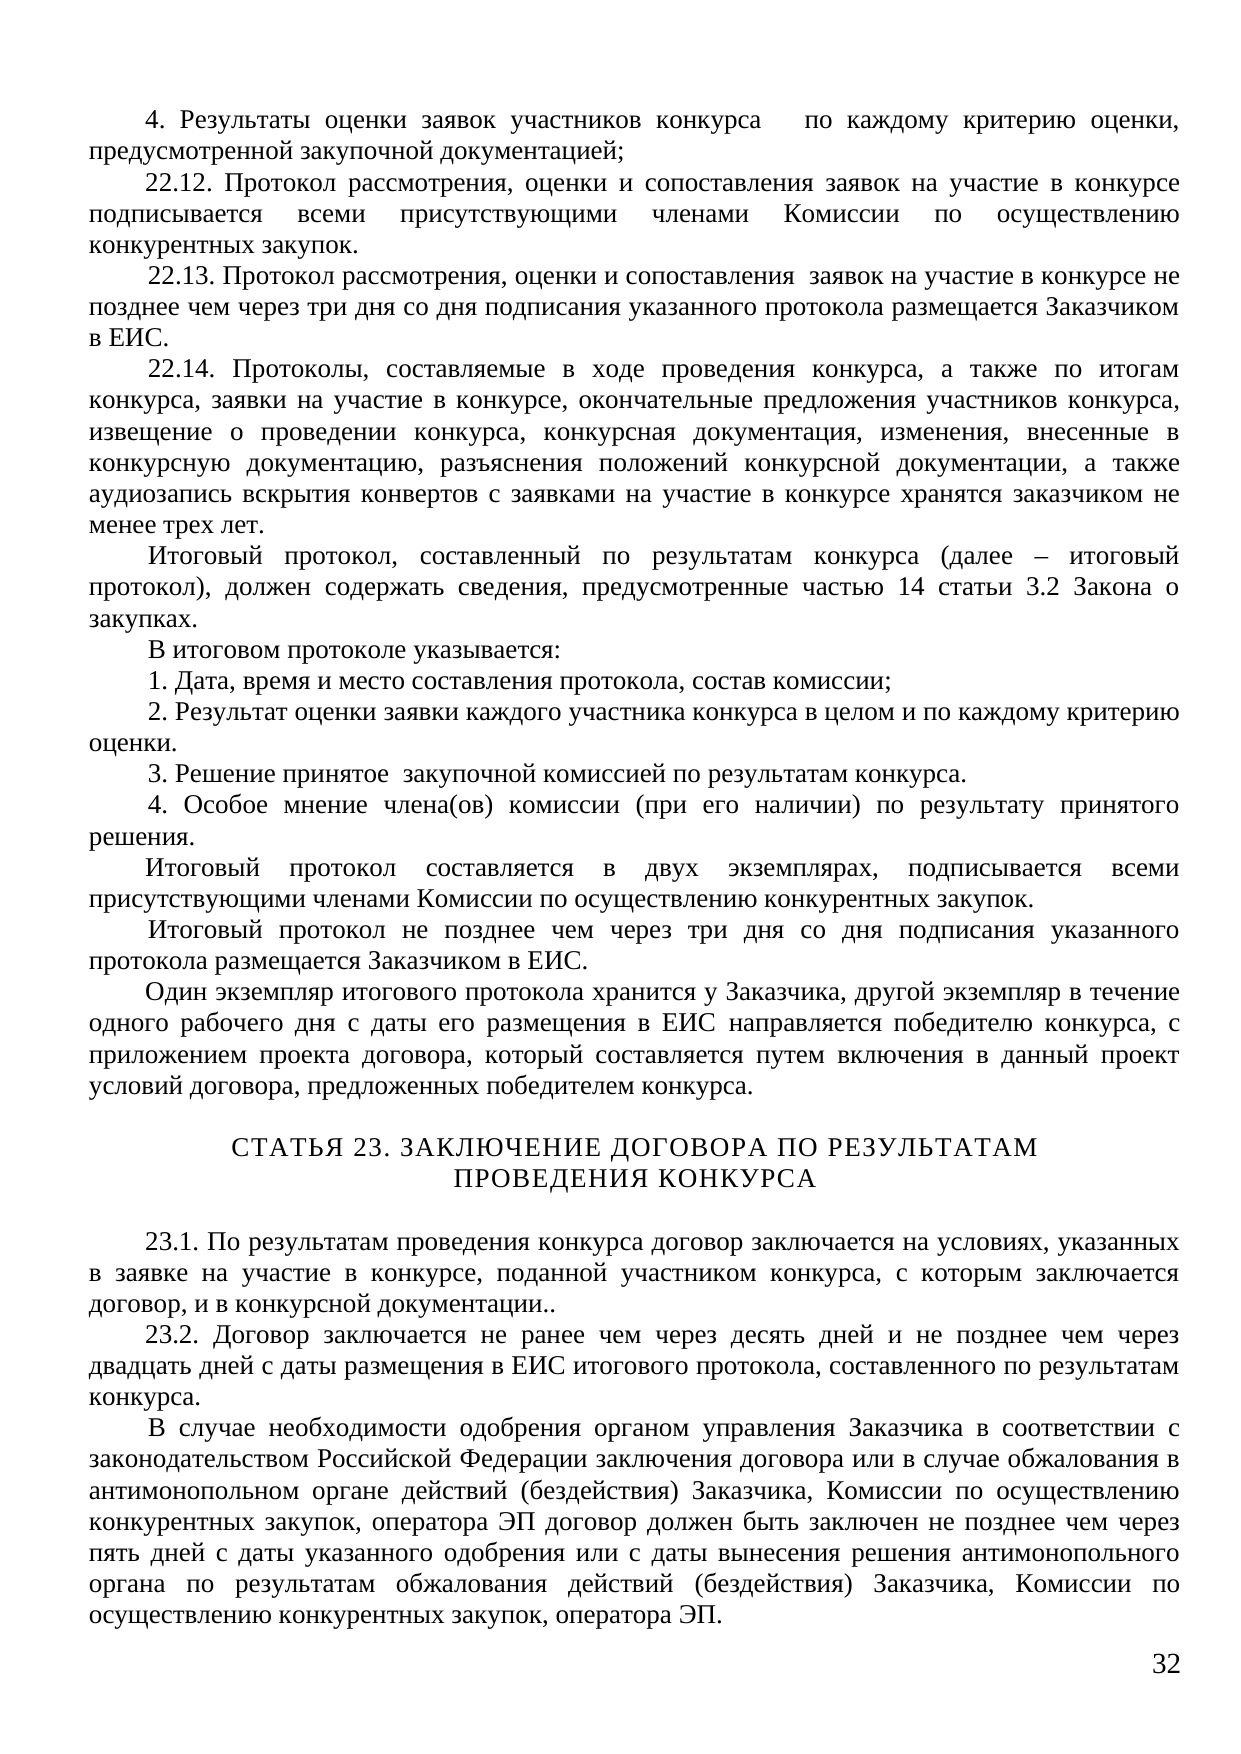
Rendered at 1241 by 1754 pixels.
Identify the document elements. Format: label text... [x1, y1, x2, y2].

text 22.14. Протоколы, составляемые в ходе проведения конкурса, а также по итогам конкурса, заявки на участие в конкурсе, окончательные предложения участников конкурса, извещение о проведении конкурса, конкурсная документация, изменения, внесенные в конкурсную документацию, разъяснения положений конкурсной документации, а также аудиозапись вскрытия конвертов с заявками на участие в конкурсе хранятся заказчиком не менее трех лет. [89, 352, 1181, 539]
text 2. Результат оценки заявки каждого участника конкурса в целом и по каждому критерию оценки. [89, 695, 1181, 757]
list СТАТЬЯ 23. ЗАКЛЮЧЕНИЕ ДОГОВОРА ПО РЕЗУЛЬТАТАМ [89, 1131, 1181, 1162]
text Итоговый протокол не позднее чем через три дня со дня подписания указанного протокола размещается Заказчиком в ЕИС. [89, 913, 1181, 975]
text Один экземпляр итогового протокола хранится у Заказчика, другой экземпляр в течение одного рабочего дня с даты его размещения в ЕИС направляется победителю конкурса, с приложением проекта договора, который составляется путем включения в данный проект условий договора, предложенных победителем конкурса. [89, 975, 1181, 1100]
text В итоговом протоколе указывается: [89, 633, 1181, 664]
text В случае необходимости одобрения органом управления Заказчика в соответствии с законодательством Российской Федерации заключения договора или в случае обжалования в антимонопольном органе действий (бездействия) Заказчика, Комиссии по осуществлению конкурентных закупок, оператора ЭП договор должен быть заключен не позднее чем через пять дней с даты указанного одобрения или с даты вынесения решения антимонопольного органа по результатам обжалования действий (бездействия) Заказчика, Комиссии по осуществлению конкурентных закупок, оператора ЭП. [89, 1411, 1181, 1629]
text Итоговый протокол, составленный по результатам конкурса (далее – итоговый протокол), должен содержать сведения, предусмотренные частью 14 статьи 3.2 Закона о закупках. [89, 539, 1181, 633]
text 3. Решение принятое закупочной комиссией по результатам конкурса. [89, 757, 1181, 788]
text 22.13. Протокол рассмотрения, оценки и сопоставления заявок на участие в конкурсе не позднее чем через три дня со дня подписания указанного протокола размещается Заказчиком в ЕИС. [89, 259, 1181, 352]
text Итоговый протокол составляется в двух экземплярах, подписывается всеми присутствующими членами Комиссии по осуществлению конкурентных закупок. [89, 851, 1181, 913]
text 4. Результаты оценки заявок участников конкурса по каждому критерию оценки, предусмотренной закупочной документацией; [89, 103, 1181, 166]
text 1. Дата, время и место составления протокола, состав комиссии; [89, 664, 1181, 695]
text 22.12. Протокол рассмотрения, оценки и сопоставления заявок на участие в конкурсе подписывается всеми присутствующими членами Комиссии по осуществлению конкурентных закупок. [89, 166, 1181, 259]
text 4. Особое мнение члена(ов) комиссии (при его наличии) по результату принятого решения. [89, 788, 1181, 851]
text 23.1. По результатам проведения конкурса договор заключается на условиях, указанных в заявке на участие в конкурсе, поданной участником конкурса, с которым заключается договор, и в конкурсной документации.. [89, 1224, 1181, 1318]
text 23.2. Договор заключается не ранее чем через десять дней и не позднее чем через двадцать дней с даты размещения в ЕИС итогового протокола, составленного по результатам конкурса. [89, 1318, 1181, 1411]
list ПРОВЕДЕНИЯ КОНКУРСА [89, 1162, 1181, 1193]
